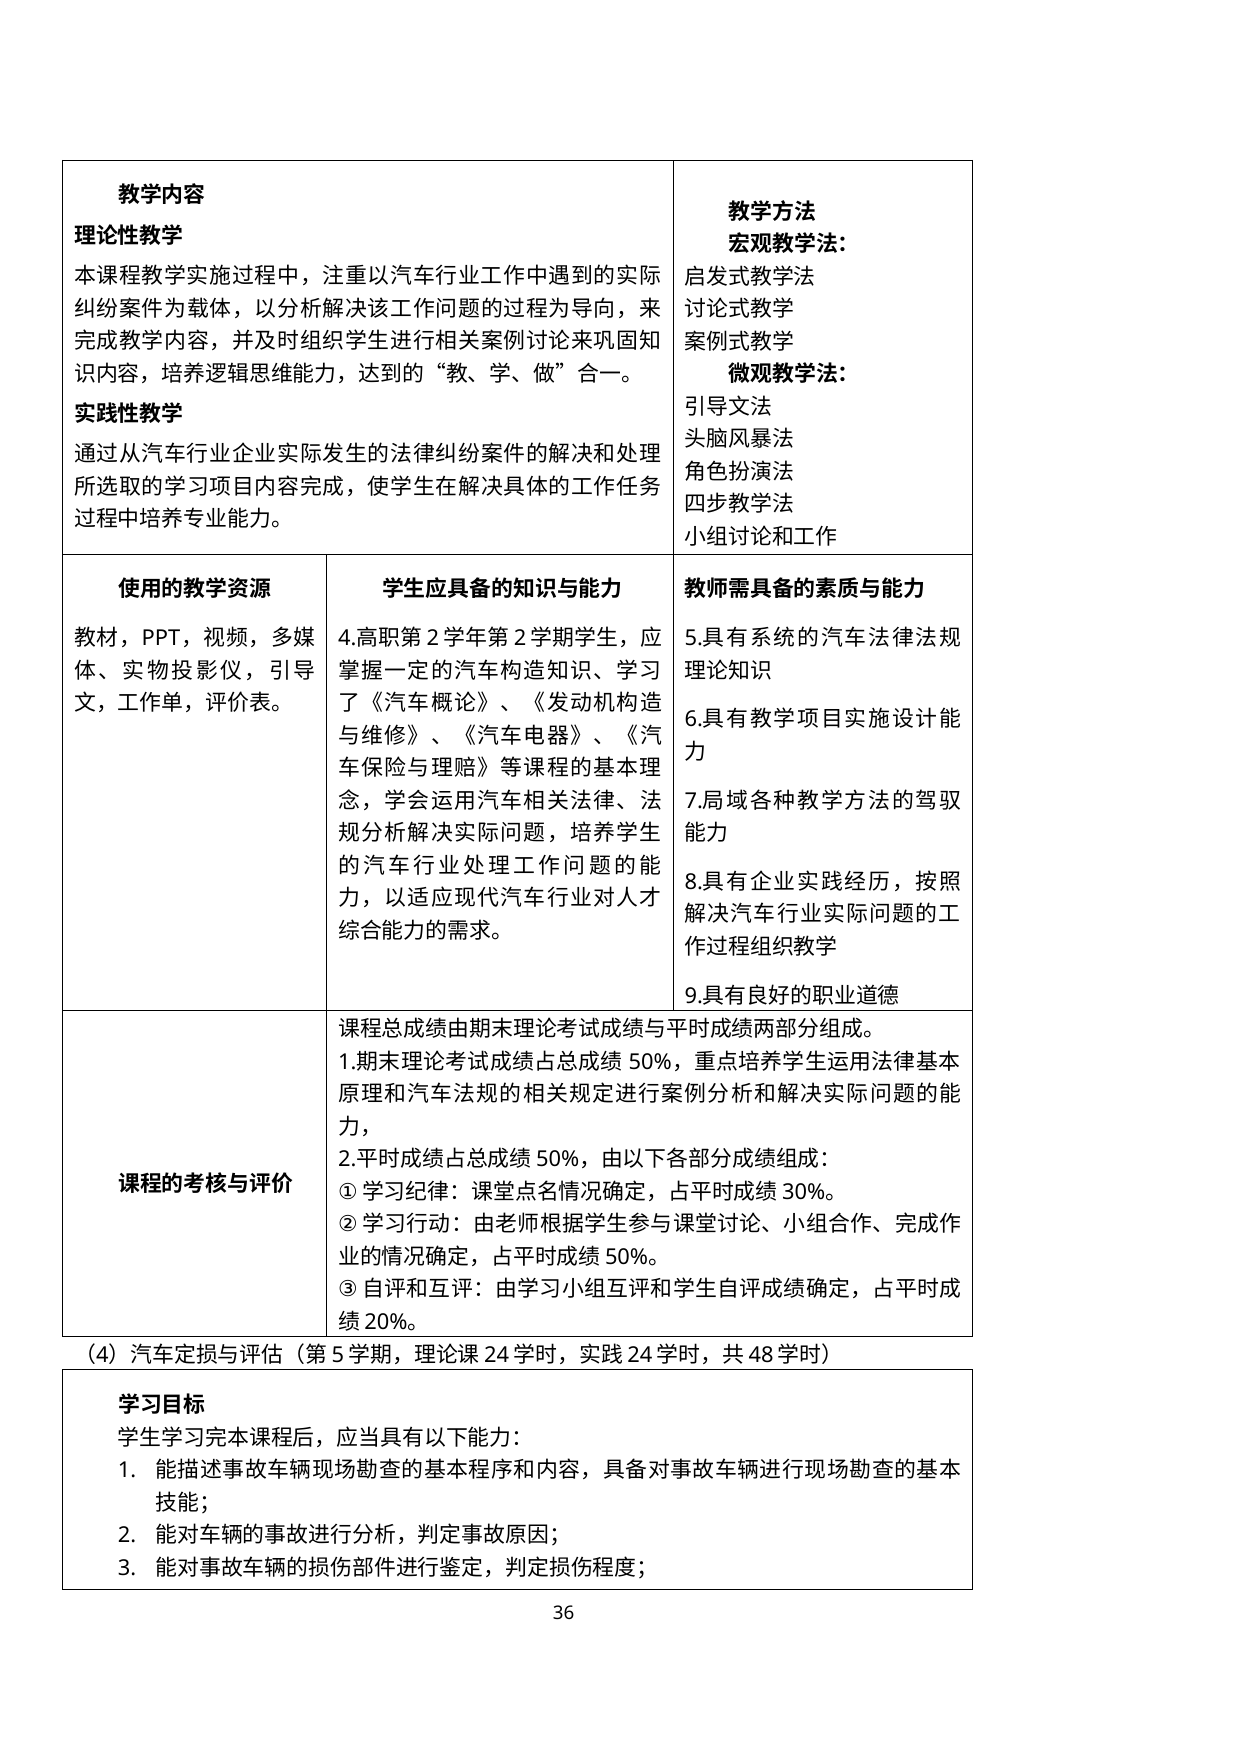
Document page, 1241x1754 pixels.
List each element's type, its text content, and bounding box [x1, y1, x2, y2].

table_cell 使用的教学资源 教材，PPT，视频，多媒体、实物投影仪，引导文，工作单，评价表。 [63, 555, 326, 1010]
table_cell 教学方法 宏观教学法： 启发式教学法 讨论式教学 案例式教学 微观教学法： 引导文法 头脑风暴法 角色扮演法 四步教学法 小组讨论和工作 [674, 161, 972, 554]
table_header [63, 1370, 972, 1589]
table_cell 教学内容 理论性教学 本课程教学实施过程中，注重以汽车行业工作中遇到的实际纠纷案件为载体，以分析解决该工作问题的过程为导向，来完成教学内容，并及时组织学生进行相关案例讨论来巩固知识内容，培养逻辑思维能力，达到的“教、学、做”合一。 实践性教学 通过从汽车行业企业实际发生的法律纠纷案件的解决和处理所选取的学习项目内容完成，使学生在解决具体的工作任务过程中培养专业能力。 [63, 161, 673, 554]
text （4）汽车定损与评估（第5学期，理论课24学时，实践24学时，共48学时） [74, 1337, 1053, 1369]
table_cell 学生应具备的知识与能力 高职第2学年第2学期学生，应掌握一定的汽车构造知识、学习了《汽车概论》、《发动机构造与维修》、《汽车电器》、《汽车保险与理赔》等课程的基本理念，学会运用汽车相关法律、法规分析解决实际问题，培养学生的汽车行业处理工作问题的能力，以适应现代汽车行业对人才综合能力的需求。 [327, 555, 673, 1010]
table_cell 教师需具备的素质与能力 具有系统的汽车法律法规理论知识 具有教学项目实施设计能力 局域各种教学方法的驾驭能力 具有企业实践经历，按照解决汽车行业实际问题的工作过程组织教学 具有良好的职业道德 [674, 555, 972, 1010]
table_cell 课程总成绩由期末理论考试成绩与平时成绩两部分组成。 1.期末理论考试成绩占总成绩50%，重点培养学生运用法律基本原理和汽车法规的相关规定进行案例分析和解决实际问题的能力， 2.平时成绩占总成绩50%，由以下各部分成绩组成： ①学习纪律：课堂点名情况确定，占平时成绩30%。 ②学习行动：由老师根据学生参与课堂讨论、小组合作、完成作业的情况确定，占平时成绩50%。 ③自评和互评：由学习小组互评和学生自评成绩确定，占平时成绩20%。 [327, 1011, 972, 1336]
table_cell 课程的考核与评价 [63, 1011, 326, 1336]
